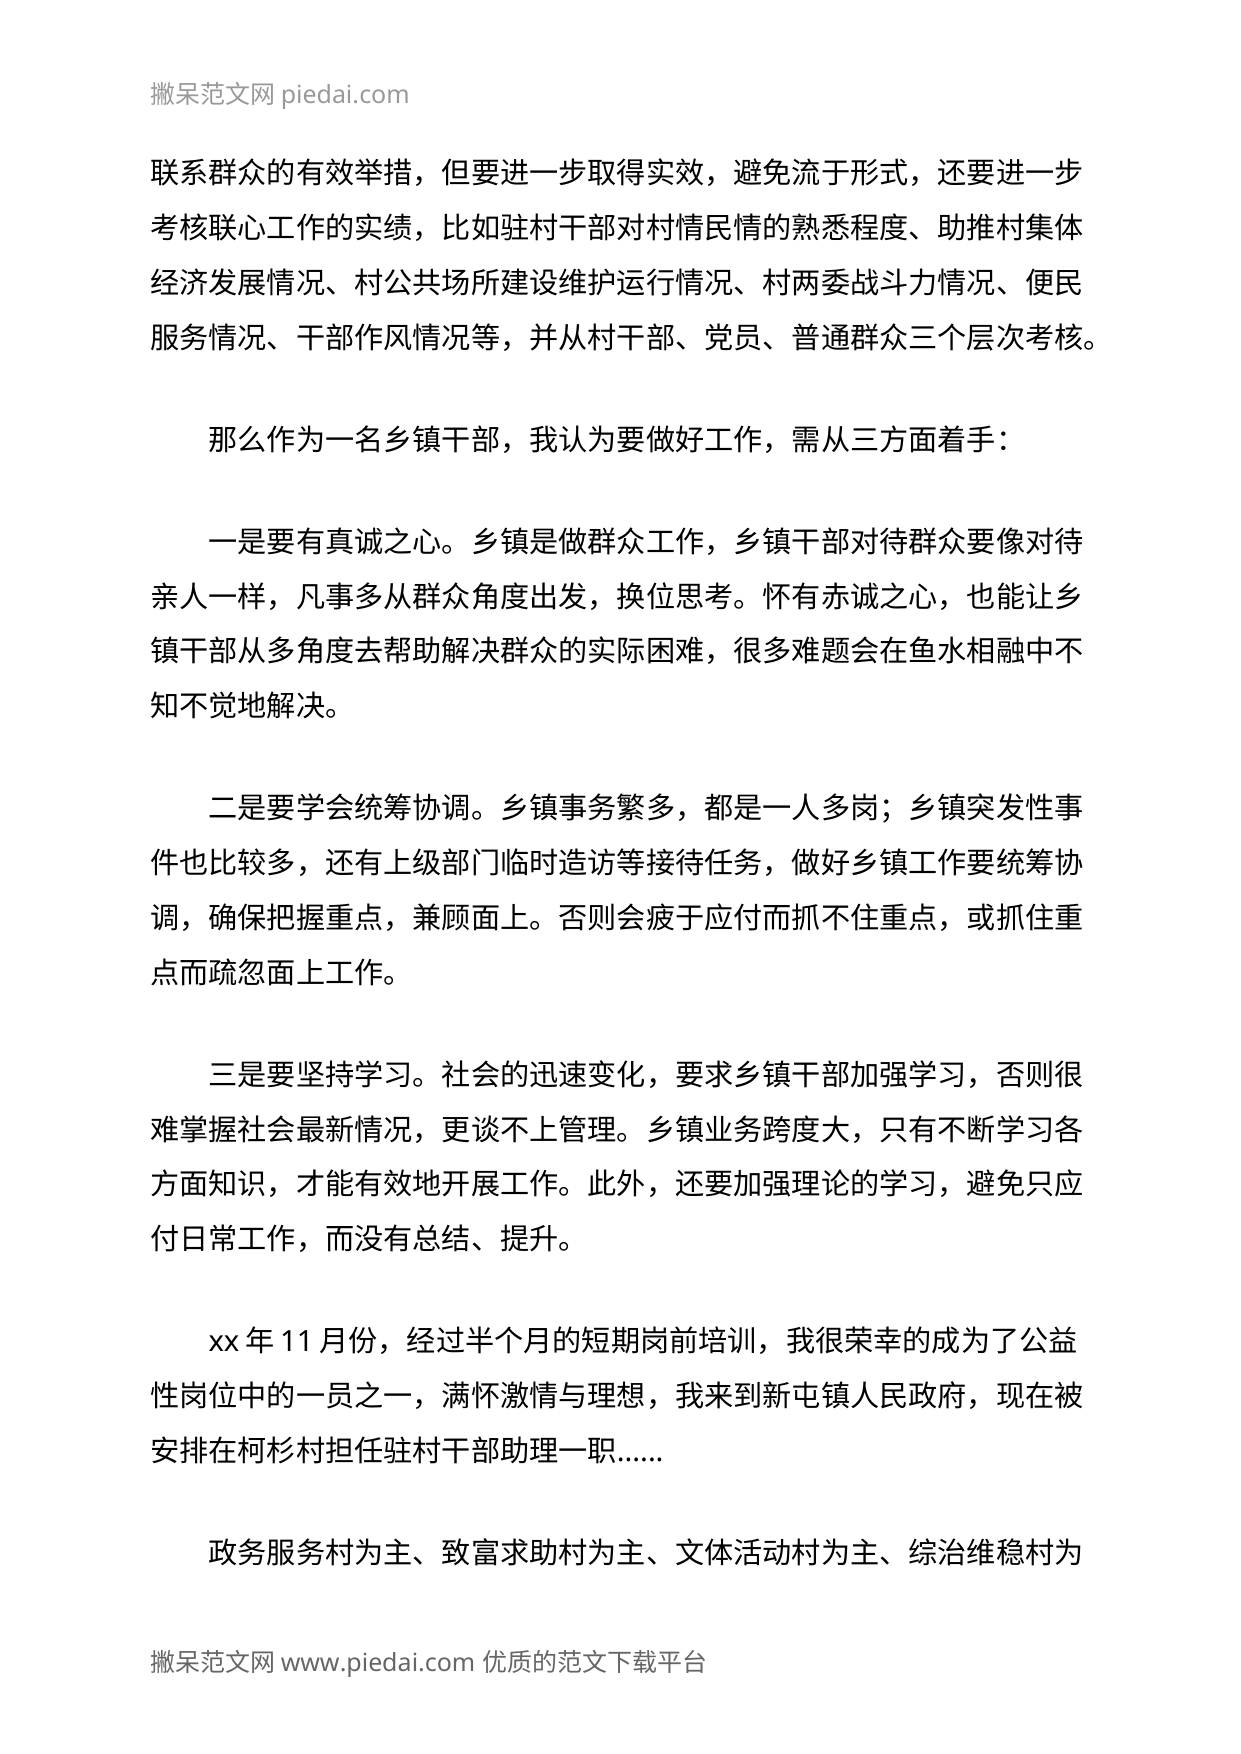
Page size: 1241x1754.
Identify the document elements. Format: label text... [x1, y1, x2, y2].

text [150, 150, 1090, 357]
text 二是要学会统筹协调。乡镇事务繁多，都是一人多岗；乡镇突发性事件也比较多，还有上级部门临时造访等接待任务，做好乡镇工作要统筹协调，确保把握重点，兼顾面上。否则会疲于应付而抓不住重点，或抓住重点而疏忽面上工作。 [150, 785, 1090, 992]
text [150, 1529, 1090, 1572]
text xx年11月份，经过半个月的短期岗前培训，我很荣幸的成为了公益性岗位中的一员之一，满怀激情与理想，我来到新屯镇人民政府，现在被安排在柯杉村担任驻村干部助理一职...... [150, 1318, 1090, 1470]
text 三是要坚持学习。社会的迅速变化，要求乡镇干部加强学习，否则很难掌握社会最新情况，更谈不上管理。乡镇业务跨度大，只有不断学习各方面知识，才能有效地开展工作。此外，还要加强理论的学习，避免只应付日常工作，而没有总结、提升。 [150, 1051, 1090, 1258]
text 那么作为一名乡镇干部，我认为要做好工作，需从三方面着手： [150, 416, 1090, 459]
text 一是要有真诚之心。乡镇是做群众工作，乡镇干部对待群众要像对待亲人一样，凡事多从群众角度出发，换位思考。怀有赤诚之心，也能让乡镇干部从多角度去帮助解决群众的实际困难，很多难题会在鱼水相融中不知不觉地解决。 [150, 518, 1090, 725]
